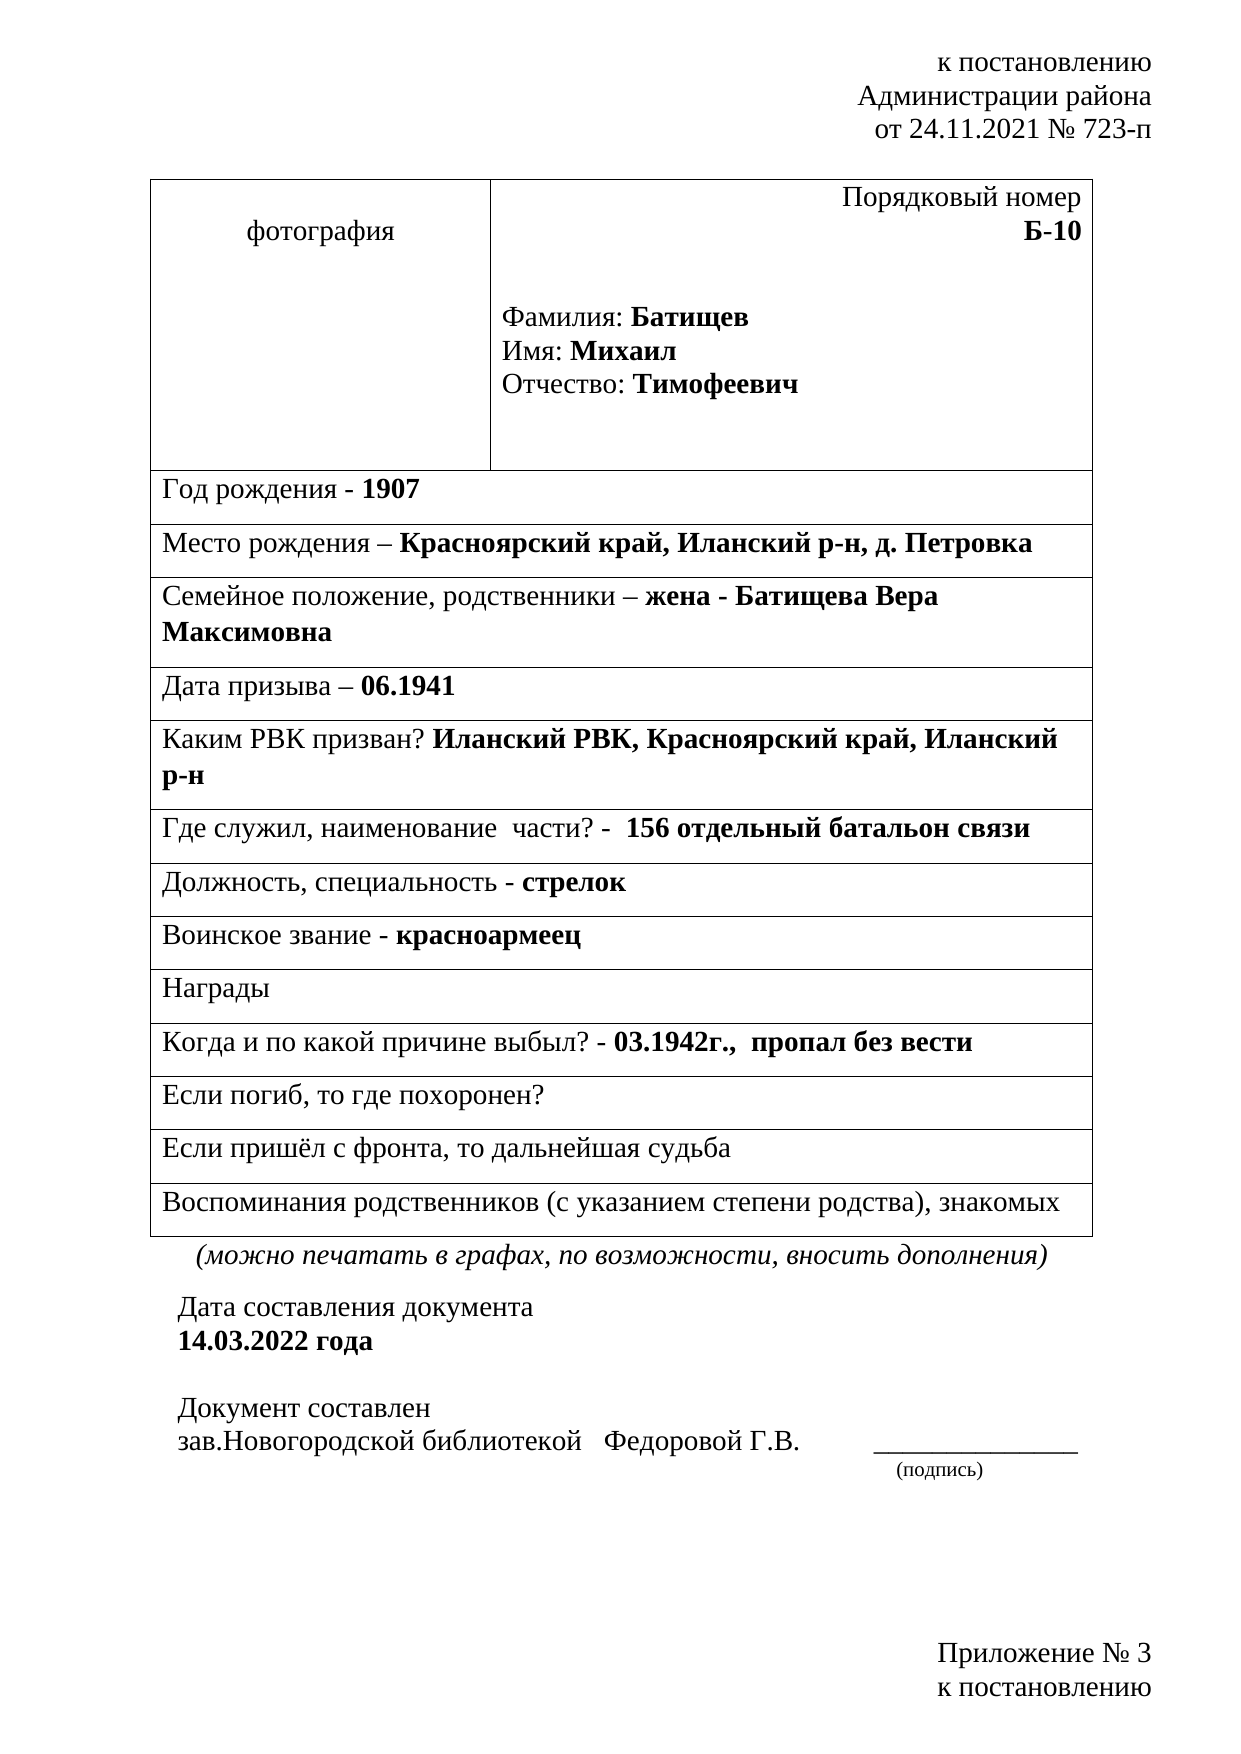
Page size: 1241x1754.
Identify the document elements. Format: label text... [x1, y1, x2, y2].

table_cell Если погиб, то где похоронен? [151, 1077, 1092, 1129]
table_cell Место рождения – Красноярский край, Иланский р-н, д. Петровка [151, 525, 1092, 577]
text к постановлению [177, 1669, 1152, 1702]
table_cell (можно печатать в графах, по возможности, вносить дополнения) [151, 1237, 1093, 1289]
text к постановлению [177, 44, 1152, 78]
table_header Порядковый номер Б-10 Фамилия: Батищев Имя: Михаил Отчество: Тимофеевич [491, 180, 1092, 470]
text Администрации района [177, 78, 1152, 111]
table_cell Награды [151, 970, 1092, 1023]
table_header фотография [151, 180, 490, 470]
table_cell Дата призыва – 06.1941 [151, 668, 1092, 720]
table_cell Год рождения - 1907 [151, 471, 1092, 524]
text Приложение № 3 [177, 1635, 1152, 1669]
table_cell Воспоминания родственников (с указанием степени родства), знакомых [151, 1184, 1092, 1236]
text от 24.11.2021 № 723-п [177, 111, 1152, 145]
table_cell Каким РВК призван? Иланский РВК, Красноярский край, Иланский р-н [151, 721, 1092, 809]
table_cell Семейное положение, родственники – жена - Батищева Вера Максимовна [151, 578, 1092, 667]
text (подпись) [177, 1457, 1152, 1481]
table_cell Должность, специальность - стрелок [151, 864, 1092, 916]
text 14.03.2022 года [177, 1323, 1152, 1356]
table_cell Если пришёл с фронта, то дальнейшая судьба [151, 1130, 1092, 1183]
text Документ составлен [177, 1390, 1152, 1423]
table_cell Воинское звание - красноармеец [151, 917, 1092, 969]
text зав.Новогородской библиотекой Федоровой Г.В. ______________ [177, 1423, 1152, 1457]
text Дата составления документа [177, 1289, 1152, 1323]
table_cell Где служил, наименование части? - 156 отдельный батальон связи [151, 810, 1092, 863]
table_cell Когда и по какой причине выбыл? - 03.1942г., пропал без вести [151, 1024, 1092, 1076]
